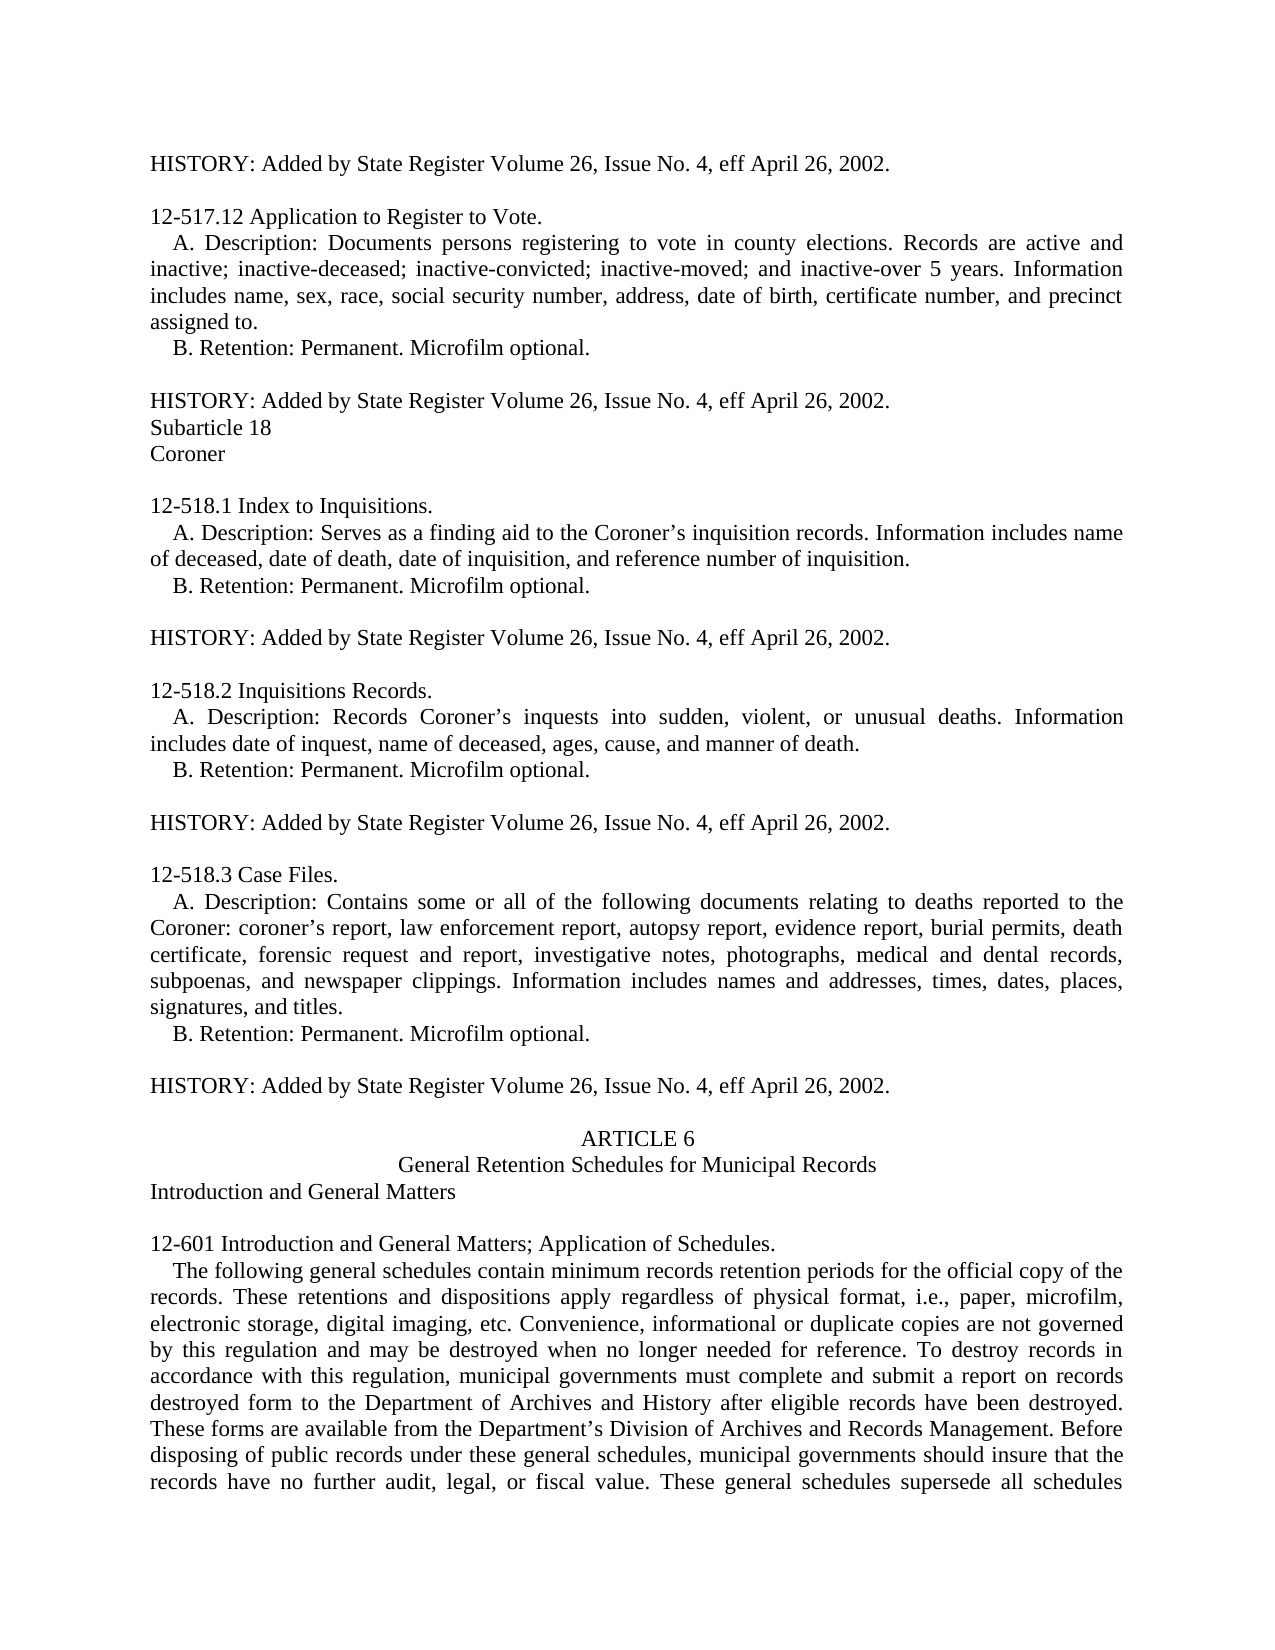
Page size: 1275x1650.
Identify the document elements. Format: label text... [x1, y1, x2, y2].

text A. Description: Contains some or all of the following documents relating to deaths reported to the Coroner: coroner’s report, law enforcement report, autopsy report, evidence report, burial permits, death certificate, forensic request and report, investigative notes, photographs, medical and dental records, subpoenas, and newspaper clippings. Information includes names and addresses, times, dates, places, signatures, and titles. [150, 888, 1125, 1020]
text 12-518.3 Case Files. [150, 862, 1125, 888]
text Subarticle 18 [150, 413, 1125, 440]
text A. Description: Documents persons registering to vote in county elections. Records are active and inactive; inactive-deceased; inactive-convicted; inactive-moved; and inactive-over 5 years. Information includes name, sex, race, social security number, address, date of birth, certificate number, and precinct assigned to. [150, 229, 1125, 334]
text A. Description: Serves as a finding aid to the Coroner’s inquisition records. Information includes name of deceased, date of death, date of inquisition, and reference number of inquisition. [150, 519, 1125, 572]
text ARTICLE 6 [150, 1125, 1125, 1151]
text 12-517.12 Application to Register to Vote. [150, 203, 1125, 229]
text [150, 1257, 1125, 1494]
text HISTORY: Added by State Register Volume 26, Issue No. 4, eff April 26, 2002. [150, 387, 1125, 413]
text HISTORY: Added by State Register Volume 26, Issue No. 4, eff April 26, 2002. [150, 150, 1125, 176]
text Introduction and General Matters [150, 1178, 1125, 1204]
text 12-518.1 Index to Inquisitions. [150, 493, 1125, 519]
text B. Retention: Permanent. Microfilm optional. [150, 1020, 1125, 1046]
text B. Retention: Permanent. Microfilm optional. [150, 334, 1125, 361]
text HISTORY: Added by State Register Volume 26, Issue No. 4, eff April 26, 2002. [150, 624, 1125, 651]
text Coroner [150, 440, 1125, 466]
text 12-601 Introduction and General Matters; Application of Schedules. [150, 1231, 1125, 1257]
text HISTORY: Added by State Register Volume 26, Issue No. 4, eff April 26, 2002. [150, 1072, 1125, 1099]
text A. Description: Records Coroner’s inquests into sudden, violent, or unusual deaths. Information includes date of inquest, name of deceased, ages, cause, and manner of death. [150, 703, 1125, 756]
text General Retention Schedules for Municipal Records [150, 1151, 1125, 1178]
text B. Retention: Permanent. Microfilm optional. [150, 572, 1125, 598]
text 12-518.2 Inquisitions Records. [150, 677, 1125, 703]
text HISTORY: Added by State Register Volume 26, Issue No. 4, eff April 26, 2002. [150, 809, 1125, 835]
text B. Retention: Permanent. Microfilm optional. [150, 756, 1125, 782]
